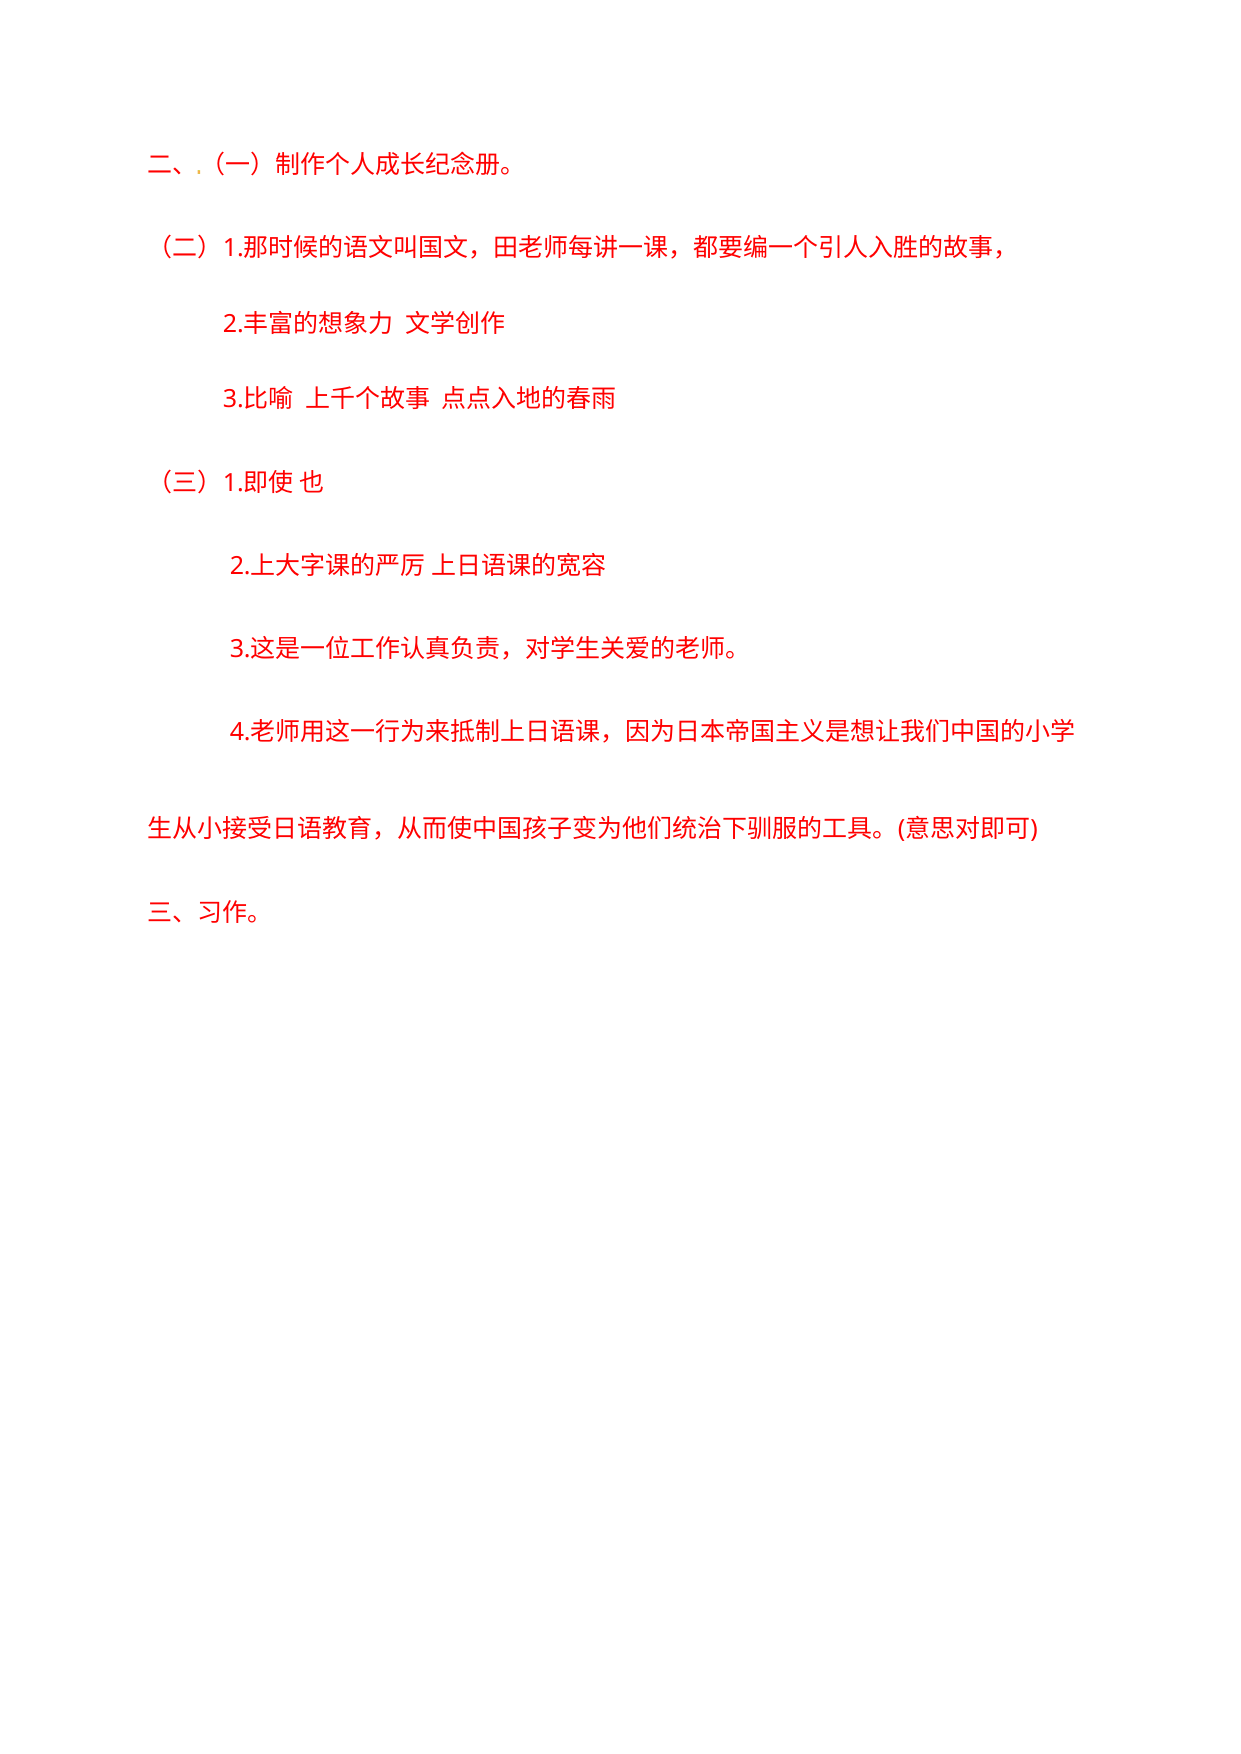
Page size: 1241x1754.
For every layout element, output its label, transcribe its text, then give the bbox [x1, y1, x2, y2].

list 习作。 [148, 878, 1093, 943]
text 二、（一）制作个人成长纪念册。 [148, 130, 1093, 195]
text 2.上大字课的严厉 上日语课的宽容 [148, 531, 1093, 596]
text （二）1.那时候的语文叫国文，田老师每讲一课，都要编一个引人入胜的故事， [148, 213, 1093, 278]
text 2.丰富的想象力 文学创作 [148, 289, 1093, 354]
text 3.这是一位工作认真负责，对学生关爱的老师。 [148, 614, 1093, 679]
text 3.比喻 上千个故事 点点入地的春雨 [148, 364, 1093, 429]
text （三）1.即使 也 [148, 448, 1093, 513]
text 4.老师用这一行为来抵制上日语课，因为日本帝国主义是想让我们中国的小学生从小接受日语教育，从而使中国孩子变为他们统治下驯服的工具。(意思对即可) [148, 697, 1093, 859]
